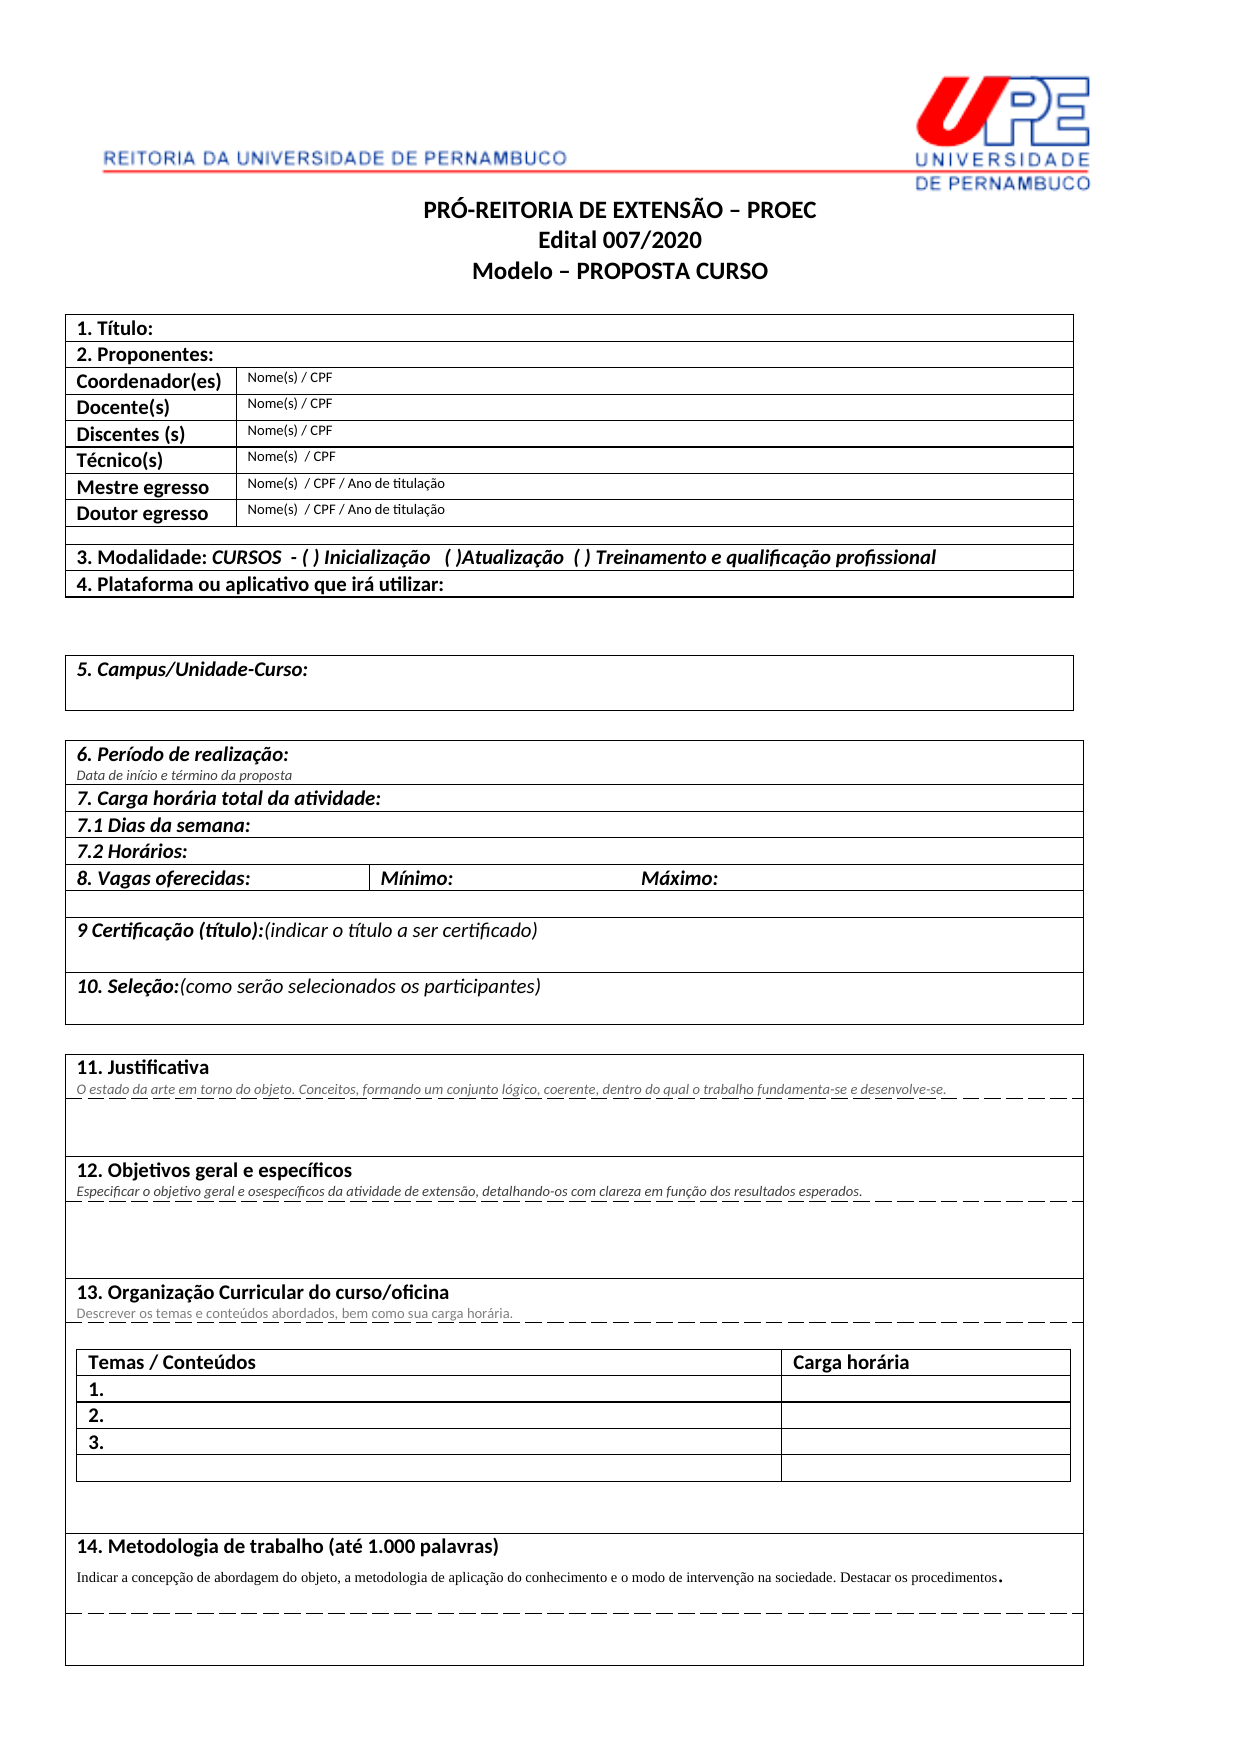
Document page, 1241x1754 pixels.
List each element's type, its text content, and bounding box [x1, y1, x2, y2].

table_cell 7.1 Dias da semana: [66, 812, 1083, 837]
table_cell 4. Plataforma ou aplicativo que irá utilizar: [66, 571, 1073, 596]
table_cell Nome(s) / CPF [237, 368, 1073, 393]
table_cell Nome(s) / CPF [237, 448, 1073, 473]
table_cell 7. Carga horária total da atividade: [66, 785, 1083, 811]
text Modelo – PROPOSTA CURSO [100, 255, 1140, 285]
table_header 6. Período de realização: Data de início e término da proposta [66, 741, 1083, 784]
table_cell [66, 891, 1083, 917]
table_cell Mestre egresso [66, 474, 236, 499]
table_header 5. Campus/Unidade-Curso: [66, 656, 1073, 710]
table_cell [66, 1613, 1083, 1665]
table_header 11. Justificativa O estado da arte em torno do objeto. Conceitos, formando um conjunto lógico, coerente, dentro do qual o trabalho fundamenta-se e desenvolve-se. [66, 1055, 1083, 1098]
table_cell Mínimo: Máximo: [370, 865, 1083, 890]
table_cell 3. Modalidade: CURSOS - ( ) Inicialização ( )Atualização ( ) Treinamento e qualificação profissional [66, 545, 1073, 570]
table_cell [66, 527, 1073, 543]
table_cell Coordenador(es) [66, 368, 236, 393]
table_cell Doutor egresso [66, 500, 236, 526]
table_cell [66, 1322, 1083, 1533]
table_cell 14. Metodologia de trabalho (até 1.000 palavras) Indicar a concepção de abordagem do objeto, a metodologia de aplicação do conhecimento e o modo de intervenção na sociedade. Destacar os procedimentos. [66, 1534, 1083, 1613]
table_header 1. Título: [66, 315, 1073, 341]
table_cell Técnico(s) [66, 448, 236, 473]
text Edital 007/2020 [100, 224, 1140, 255]
table_cell Nome(s) / CPF [237, 421, 1073, 446]
table_cell [66, 1201, 1083, 1278]
table_cell Nome(s) / CPF [237, 395, 1073, 420]
table_cell Nome(s) / CPF / Ano de titulação [237, 474, 1073, 499]
table_cell Docente(s) [66, 395, 236, 420]
table_cell Nome(s) / CPF / Ano de titulação [237, 500, 1073, 526]
table_cell 13. Organização Curricular do curso/oficina Descrever os temas e conteúdos abordados, bem como sua carga horária. [66, 1279, 1083, 1322]
table_cell Discentes (s) [66, 421, 236, 446]
table_cell 9 Certificação (título):(indicar o título a ser certificado) [66, 918, 1083, 972]
table_cell 8. Vagas oferecidas: [66, 865, 369, 890]
table_cell 2. Proponentes: [66, 342, 1073, 367]
table_cell 12. Objetivos geral e específicos Especificar o objetivo geral e osespecíficos da atividade de extensão, detalhando-os com clareza em função dos resultados esperados. [66, 1157, 1083, 1201]
table_cell 10. Seleção:(como serão selecionados os participantes) [66, 973, 1083, 1024]
table_cell 7.2 Horários: [66, 838, 1083, 864]
table_cell [66, 1098, 1083, 1156]
text PRÓ-REITORIA DE EXTENSÃO – PROEC [100, 194, 1140, 224]
